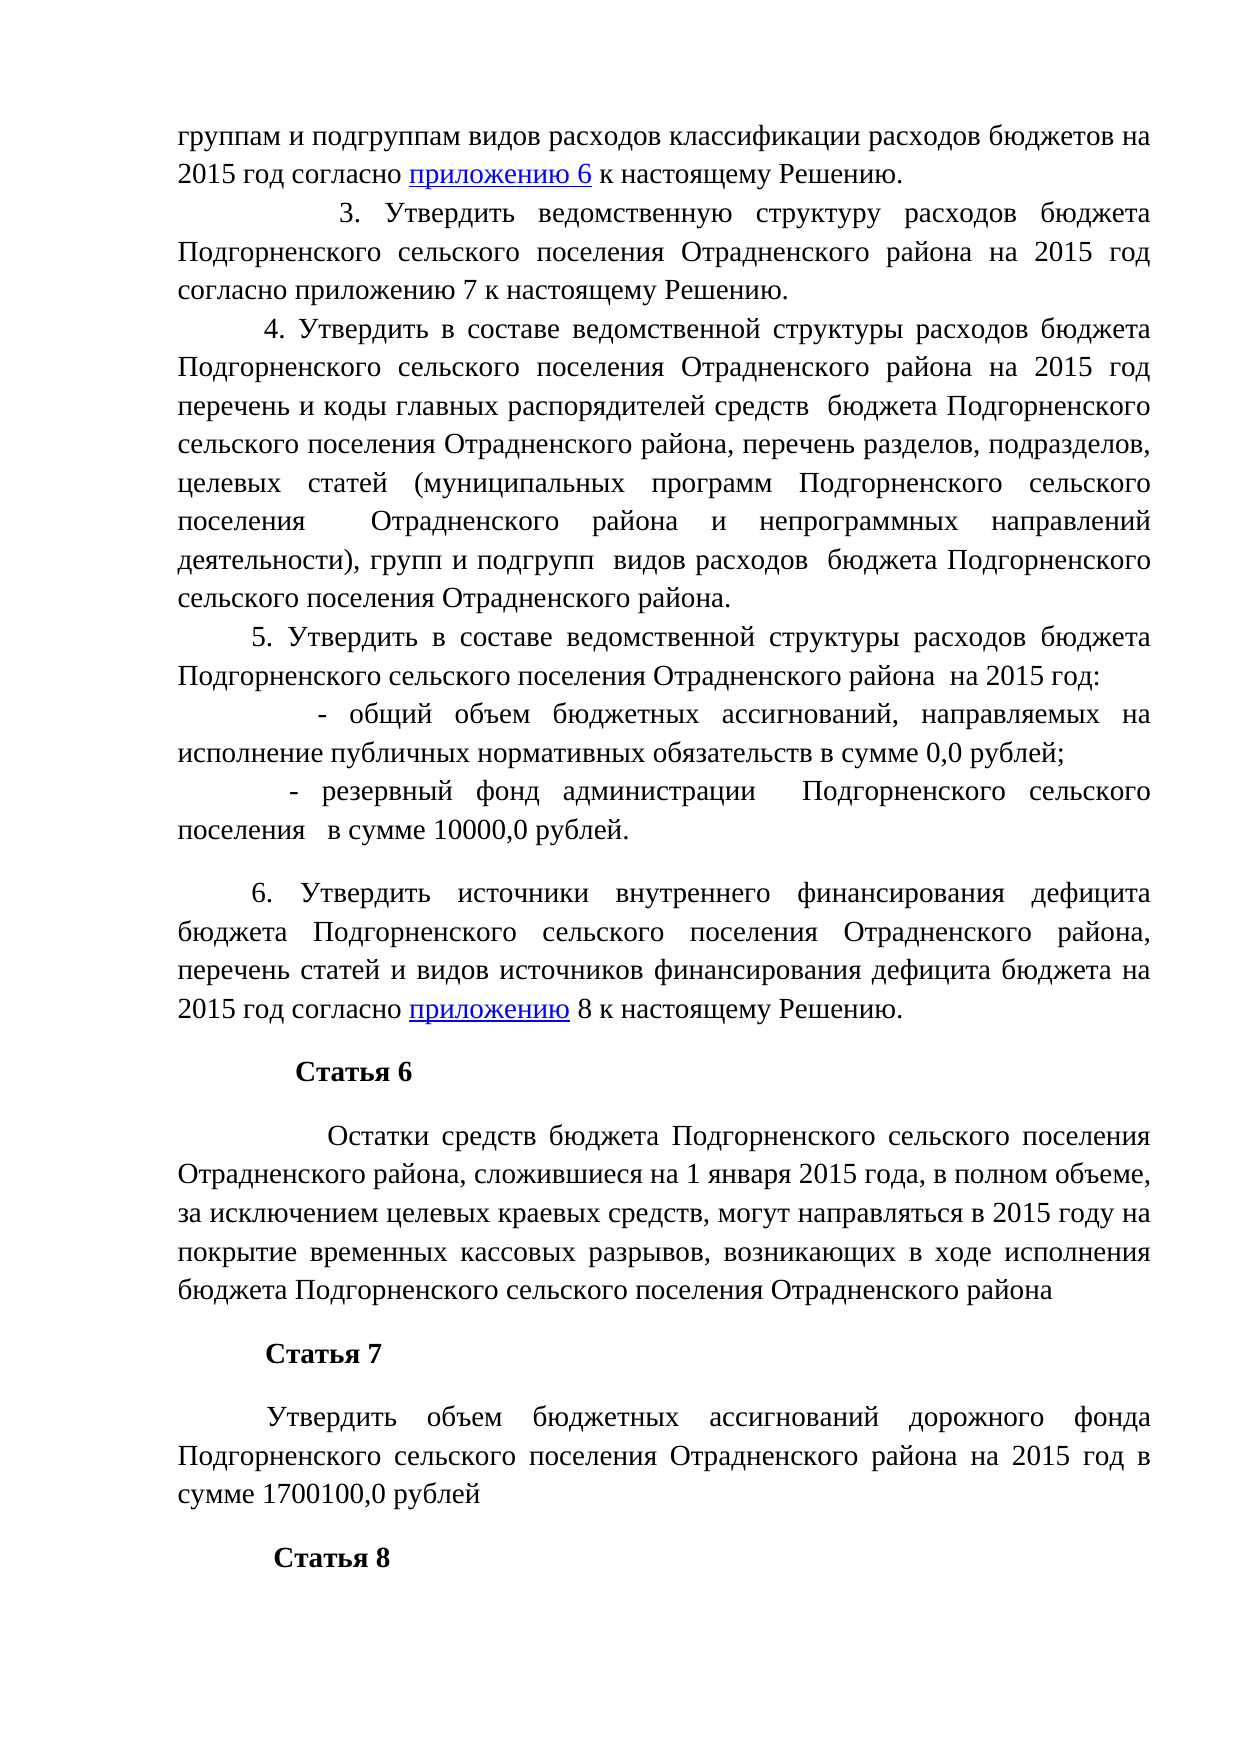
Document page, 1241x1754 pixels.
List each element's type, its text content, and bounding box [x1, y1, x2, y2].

text Остатки средств бюджета Подгорненского сельского поселения Отрадненского района, сложившиеся на 1 января 2015 года, в полном объеме, за исключением целевых краевых средств, могут направляться в 2015 году на покрытие временных кассовых разрывов, возникающих в ходе исполнения бюджета Подгорненского сельского поселения Отрадненского района [177, 1118, 1152, 1306]
text - общий объем бюджетных ассигнований, направляемых на исполнение публичных нормативных обязательств в сумме 0,0 рублей; [177, 696, 1152, 768]
text Статья 8 [177, 1540, 1152, 1573]
text Статья 6 [177, 1054, 1152, 1088]
text 6. Утвердить источники внутреннего финансирования дефицита бюджета Подгорненского сельского поселения Отрадненского района, перечень статей и видов источников финансирования дефицита бюджета на 2015 год согласно приложению 8 к настоящему Решению. [177, 875, 1152, 1024]
text Статья 7 [177, 1336, 1152, 1369]
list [177, 118, 1152, 190]
text - резервный фонд администрации Подгорненского сельского поселения в сумме 10000,0 рублей. [177, 773, 1152, 845]
text Утвердить объем бюджетных ассигнований дорожного фонда Подгорненского сельского поселения Отрадненского района на 2015 год в сумме 1700100,0 рублей [177, 1399, 1152, 1510]
text 3. Утвердить ведомственную структуру расходов бюджета Подгорненского сельского поселения Отрадненского района на 2015 год согласно приложению 7 к настоящему Решению. [177, 195, 1152, 306]
text 5. Утвердить в составе ведомственной структуры расходов бюджета Подгорненского сельского поселения Отрадненского района на 2015 год: [177, 619, 1152, 691]
text 4. Утвердить в составе ведомственной структуры расходов бюджета Подгорненского сельского поселения Отрадненского района на 2015 год перечень и коды главных распорядителей средств бюджета Подгорненского сельского поселения Отрадненского района, перечень разделов, подразделов, целевых статей (муниципальных программ Подгорненского сельского поселения Отрадненского района и непрограммных направлений деятельности), групп и подгрупп видов расходов бюджета Подгорненского сельского поселения Отрадненского района. [177, 311, 1152, 614]
